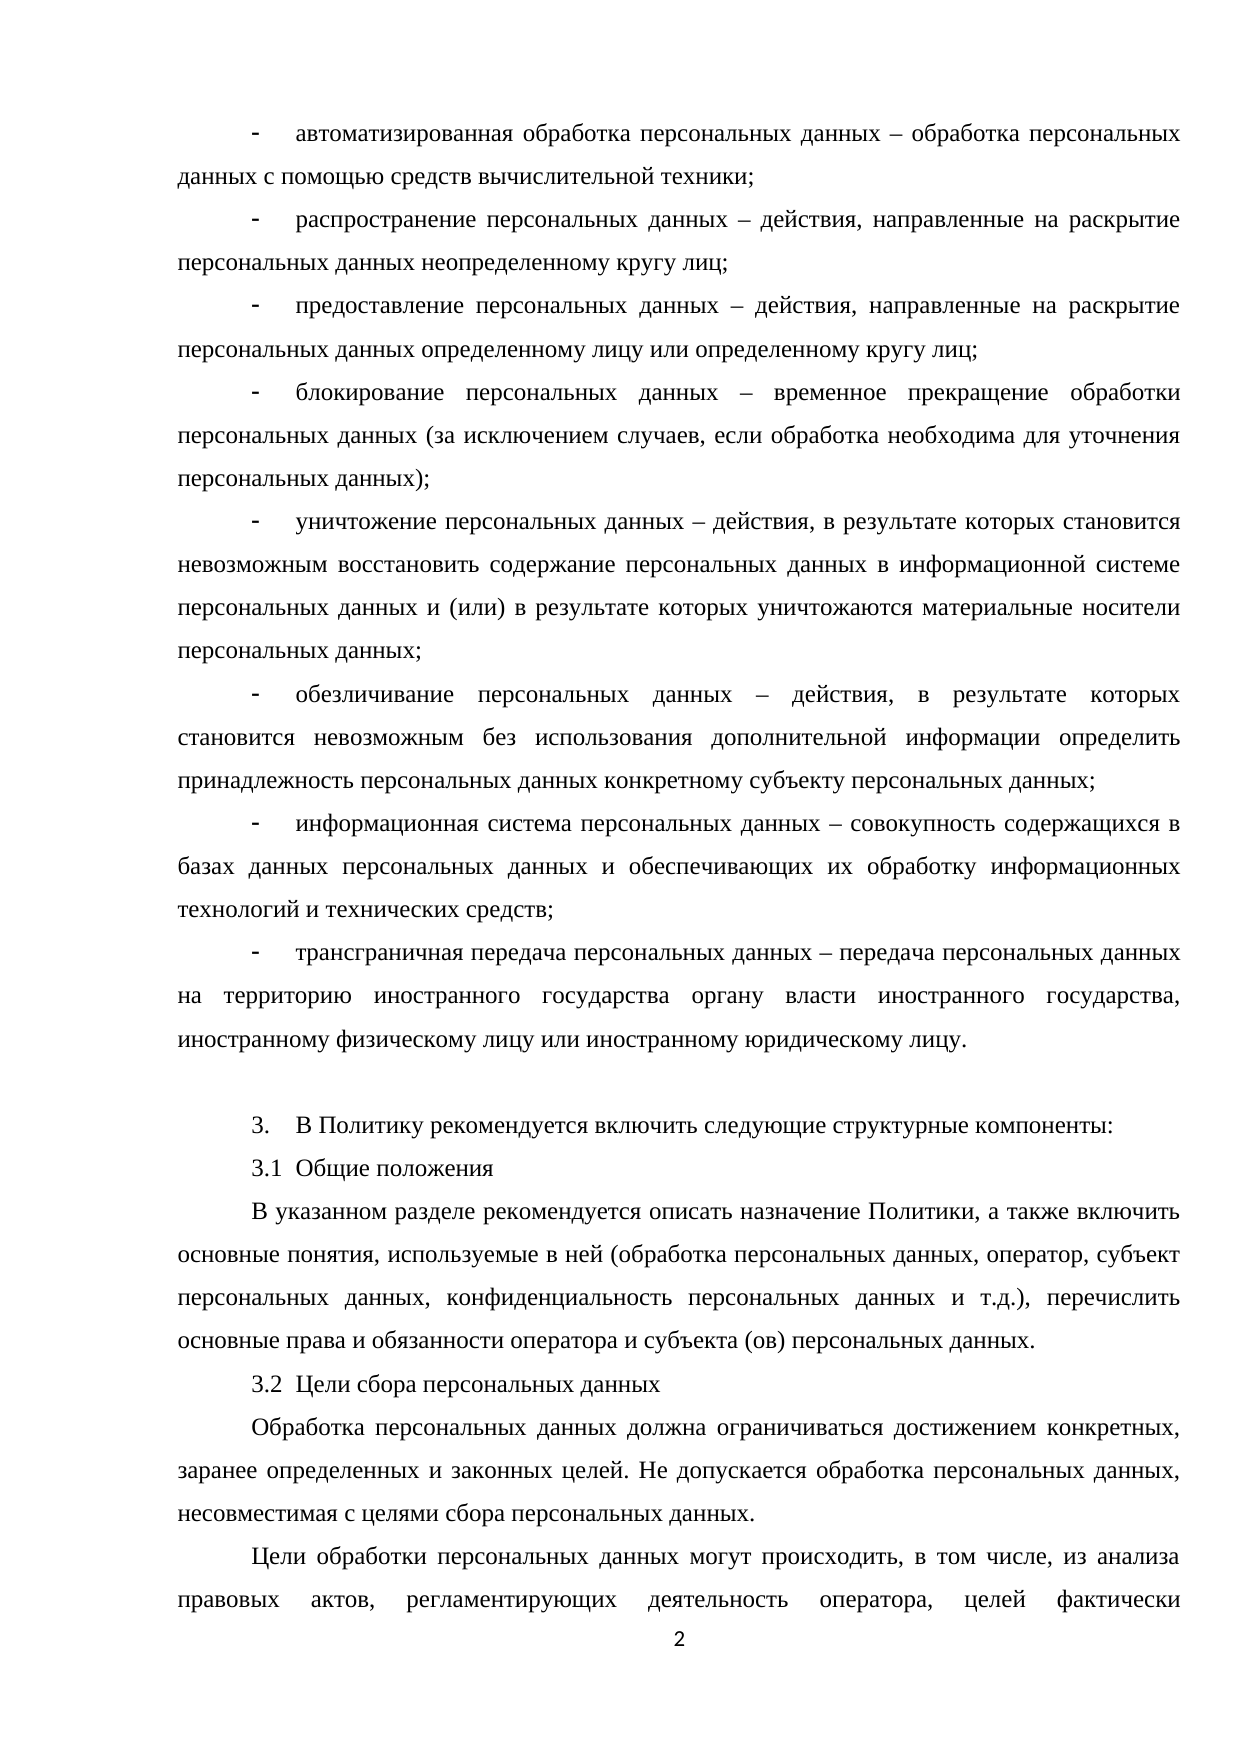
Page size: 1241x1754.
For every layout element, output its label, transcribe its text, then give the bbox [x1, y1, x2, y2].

list уничтожение персональных данных – действия, в результате которых становится невозможным восстановить содержание персональных данных в информационной системе персональных данных и (или) в результате которых уничтожаются материальные носители персональных данных; [177, 506, 1181, 664]
list блокирование персональных данных – временное прекращение обработки персональных данных (за исключением случаев, если обработка необходима для уточнения персональных данных); [177, 377, 1181, 492]
list обезличивание персональных данных – действия, в результате которых становится невозможным без использования дополнительной информации определить принадлежность персональных данных конкретному субъекту персональных данных; [177, 679, 1181, 794]
list Цели сбора персональных данных [177, 1369, 1181, 1397]
list Общие положения [177, 1153, 1181, 1182]
list информационная система персональных данных – совокупность содержащихся в базах данных персональных данных и обеспечивающих их обработку информационных технологий и технических средств; [177, 808, 1181, 923]
text В указанном разделе рекомендуется описать назначение Политики, а также включить основные понятия, используемые в ней (обработка персональных данных, оператор, субъект персональных данных, конфиденциальность персональных данных и т.д.), перечислить основные права и обязанности оператора и субъекта (ов) персональных данных. [177, 1196, 1181, 1354]
list предоставление персональных данных – действия, направленные на раскрытие персональных данных определенному лицу или определенному кругу лиц; [177, 291, 1181, 362]
list трансграничная передача персональных данных – передача персональных данных на территорию иностранного государства органу власти иностранного государства, иностранному физическому лицу или иностранному юридическому лицу. [177, 937, 1181, 1052]
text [177, 1541, 1181, 1613]
list В Политику рекомендуется включить следующие структурные компоненты: [177, 1110, 1181, 1139]
text Обработка персональных данных должна ограничиваться достижением конкретных, заранее определенных и законных целей. Не допускается обработка персональных данных, несовместимая с целями сбора персональных данных. [177, 1412, 1181, 1527]
list распространение персональных данных – действия, направленные на раскрытие персональных данных неопределенному кругу лиц; [177, 204, 1181, 276]
list автоматизированная обработка персональных данных – обработка персональных данных с помощью средств вычислительной техники; [177, 118, 1181, 190]
